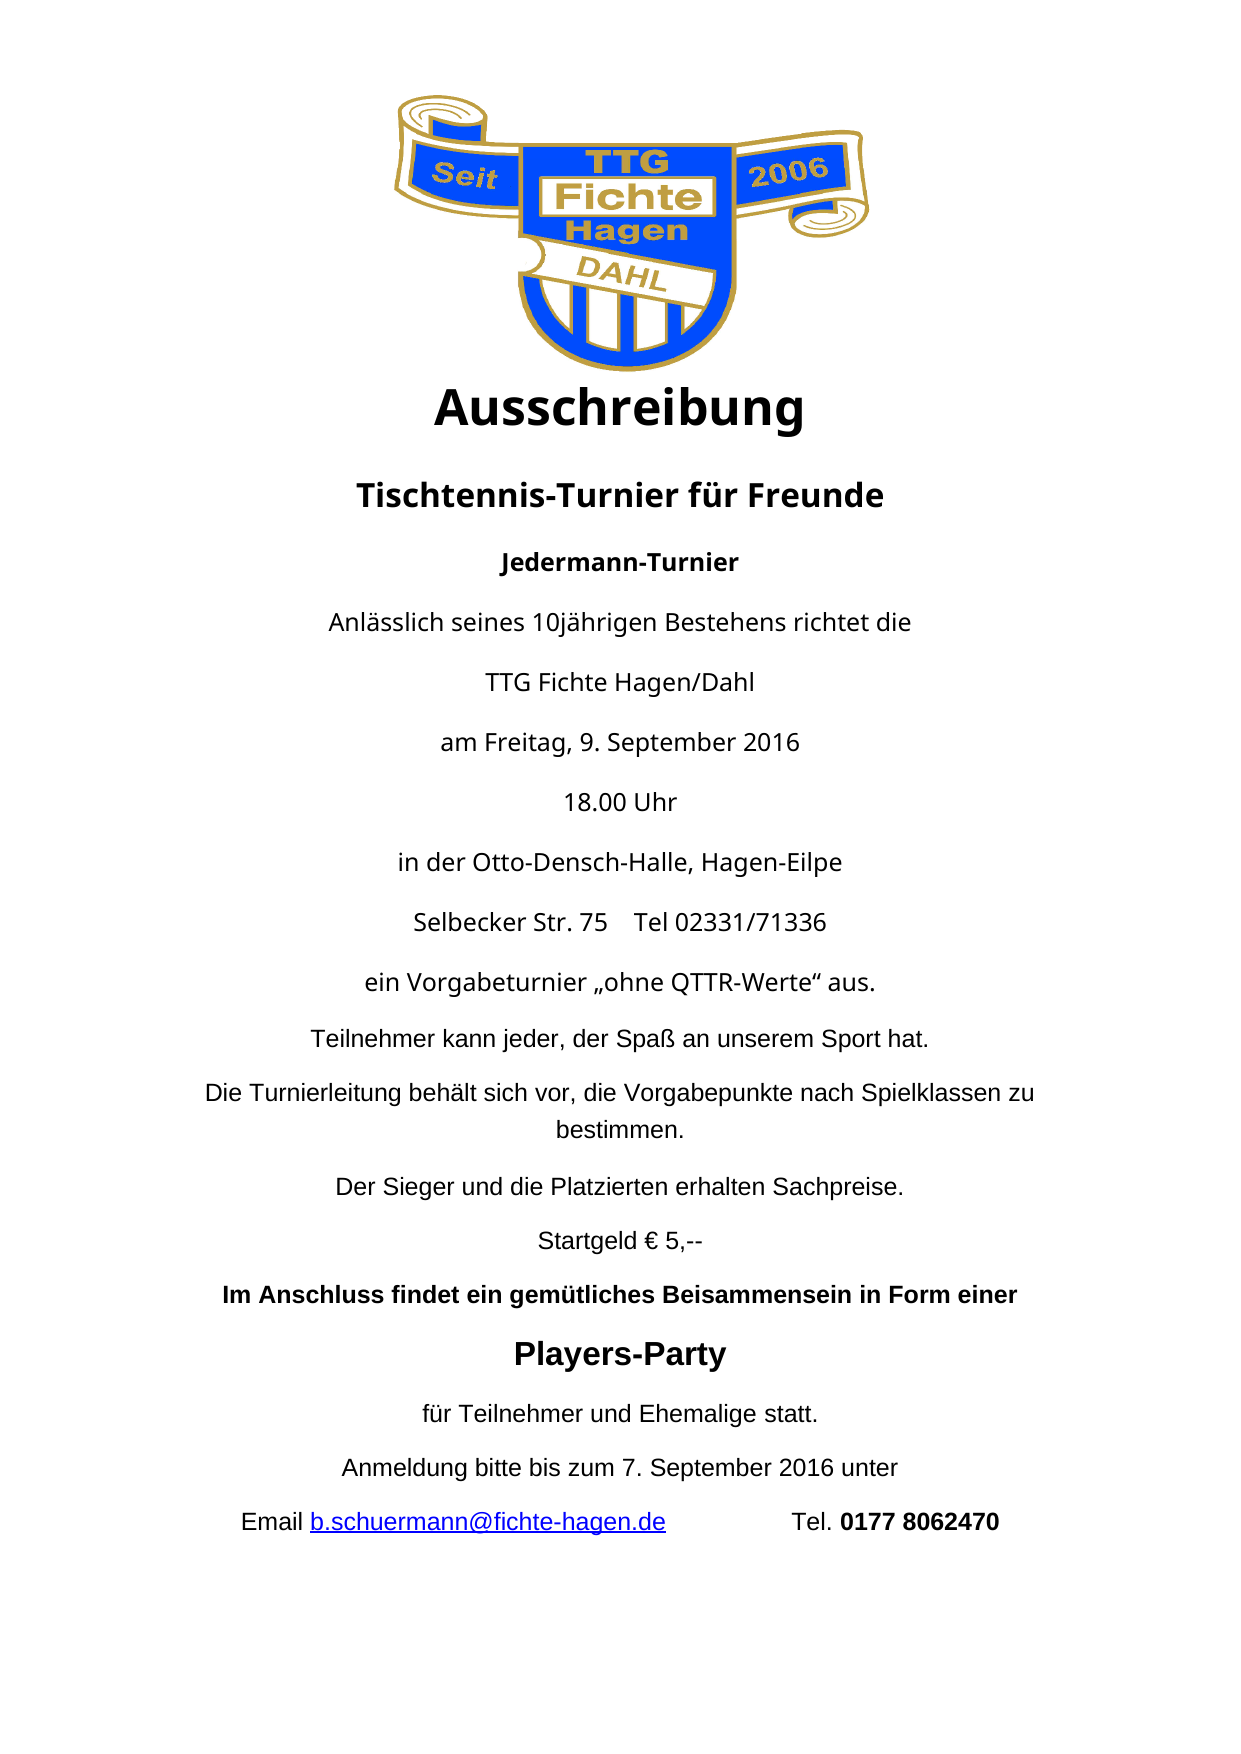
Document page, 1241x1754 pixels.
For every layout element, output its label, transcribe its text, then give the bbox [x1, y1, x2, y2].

text Im Anschluss findet ein gemütliches Beisammensein in Form einer [148, 1280, 1093, 1309]
text ein Vorgabeturnier „ohne QTTR-Werte“ aus. [148, 964, 1093, 998]
text am Freitag, 9. September 2016 [148, 724, 1093, 758]
text Anmeldung bitte bis zum 7. September 2016 unter [148, 1453, 1093, 1481]
text Ausschreibung [148, 372, 1093, 440]
text Selbecker Str. 75 Tel 02331/71336 [148, 904, 1093, 938]
text Email b.schuermann@fichte-hagen.de Tel. 0177 8062470 [148, 1506, 1093, 1535]
text Players-Party [148, 1334, 1093, 1372]
text TTG Fichte Hagen/Dahl [148, 664, 1093, 698]
text Die Turnierleitung behält sich vor, die Vorgabepunkte nach Spielklassen zu bestimmen. [148, 1078, 1093, 1146]
text Teilnehmer kann jeder, der Spaß an unserem Sport hat. [148, 1024, 1093, 1053]
text Tischtennis-Turnier für Freunde [148, 471, 1093, 517]
text in der Otto-Densch-Halle, Hagen-Eilpe [148, 844, 1093, 878]
text Anlässlich seines 10jährigen Bestehens richtet die [148, 604, 1093, 638]
text für Teilnehmer und Ehemalige statt. [148, 1399, 1093, 1427]
text Startgeld € 5,-- [148, 1226, 1093, 1255]
text 18.00 Uhr [148, 784, 1093, 818]
text Jedermann-Turnier [148, 544, 1093, 578]
text Der Sieger und die Platzierten erhalten Sachpreise. [148, 1172, 1093, 1201]
